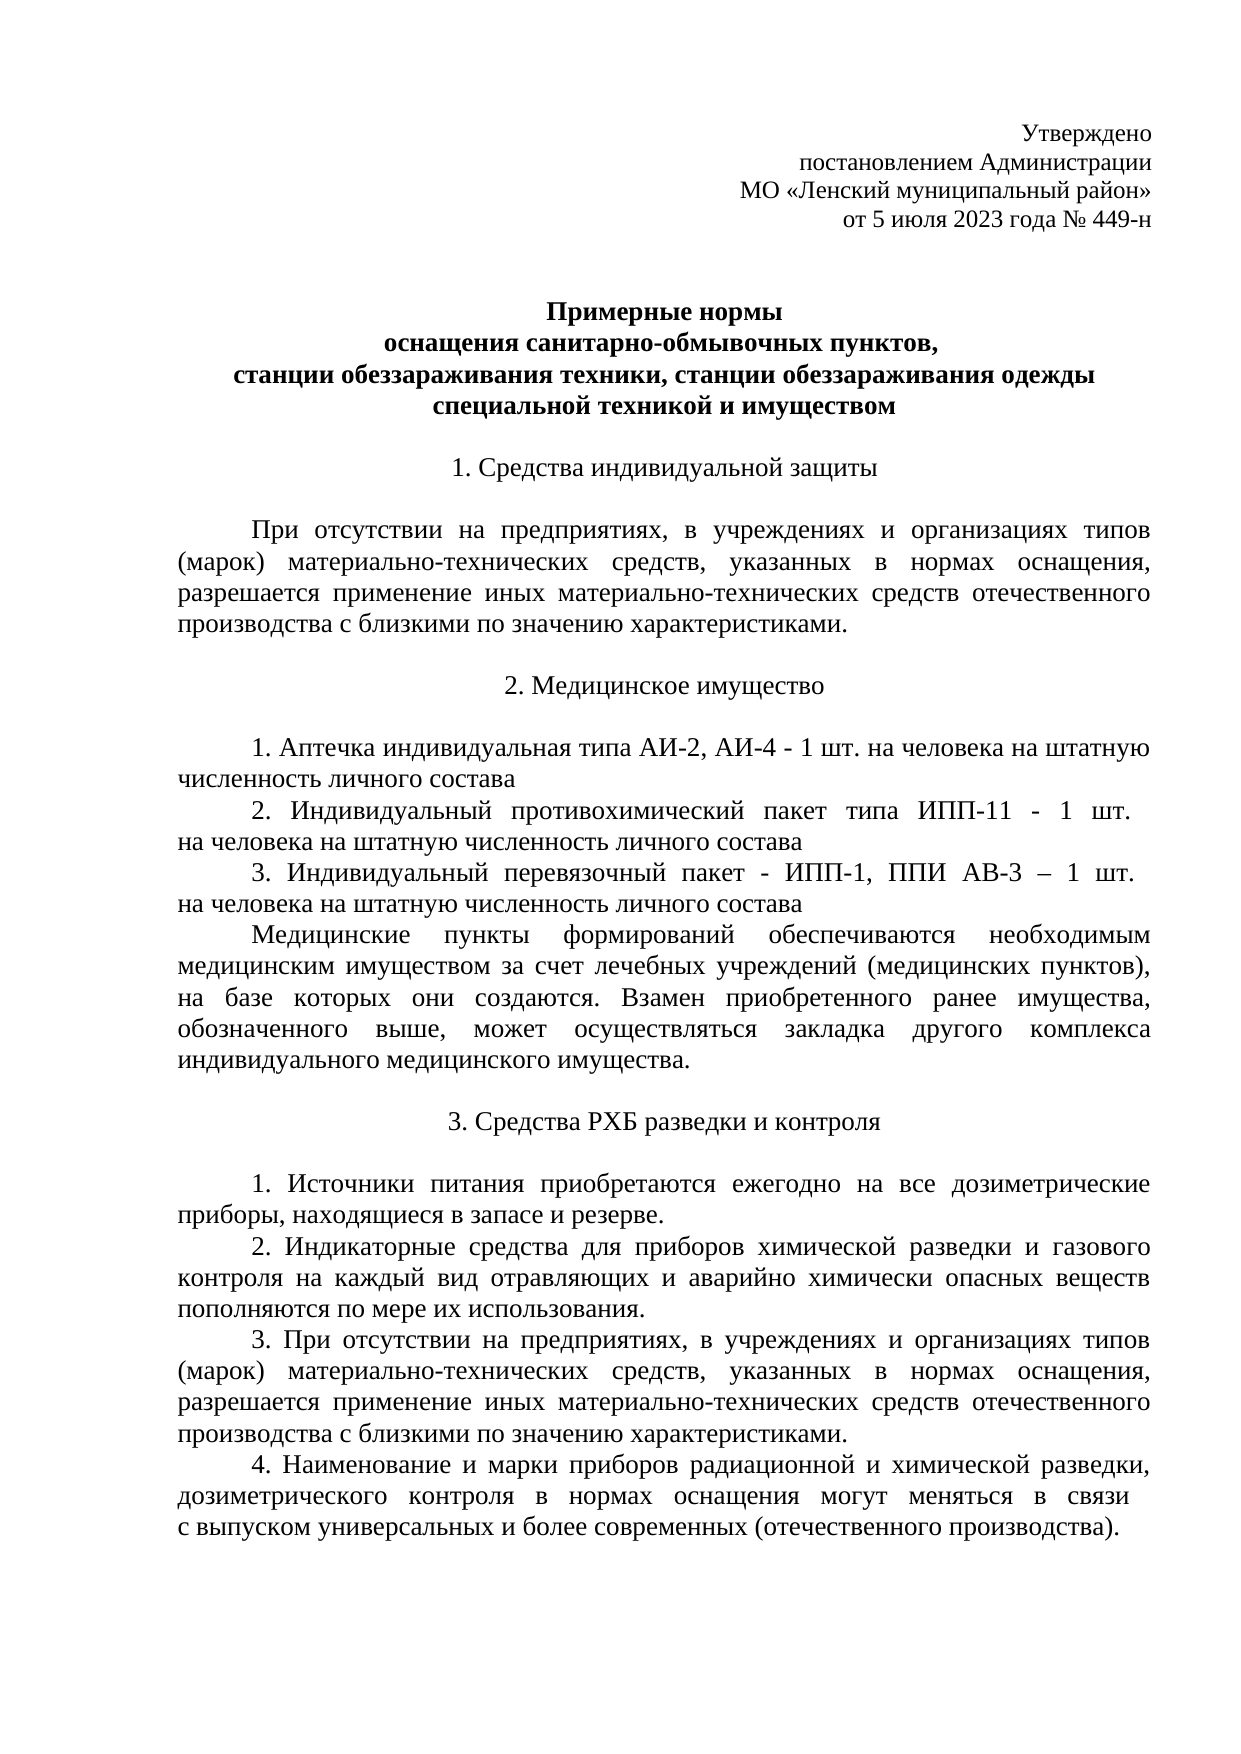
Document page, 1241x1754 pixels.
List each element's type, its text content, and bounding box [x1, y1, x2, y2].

text оснащения санитарно-обмывочных пунктов, станции обеззараживания техники, станции обеззараживания одежды специальной техникой и имуществом [177, 327, 1152, 420]
text 1. Аптечка индивидуальная типа АИ-2, АИ-4 - 1 шт. на человека на штатную численность личного состава [177, 731, 1152, 794]
text МО «Ленский муниципальный район» [177, 176, 1152, 204]
text 3. Средства РХБ разведки и контроля [177, 1105, 1152, 1136]
text 1. Средства индивидуальной защиты [177, 451, 1152, 482]
text 2. Индивидуальный противохимический пакет типа ИПП-11 - 1 шт. на человека на штатную численность личного состава [177, 794, 1152, 856]
text 4. Наименование и марки приборов радиационной и химической разведки, дозиметрического контроля в нормах оснащения могут меняться в связи с выпуском универсальных и более современных (отечественного производства). [177, 1448, 1152, 1541]
text При отсутствии на предприятиях, в учреждениях и организациях типов (марок) материально-технических средств, указанных в нормах оснащения, разрешается применение иных материально-технических средств отечественного производства с близкими по значению характеристиками. [177, 513, 1152, 638]
text Утверждено [177, 118, 1152, 147]
text постановлением Администрации [177, 147, 1152, 176]
text 3. Индивидуальный перевязочный пакет - ИПП-1, ППИ АВ-3 – 1 шт. на человека на штатную численность личного состава [177, 856, 1152, 918]
text 2. Медицинское имущество [177, 669, 1152, 700]
text 1. Источники питания приобретаются ежегодно на все дозиметрические приборы, находящиеся в запасе и резерве. [177, 1167, 1152, 1230]
text Медицинские пункты формирований обеспечиваются необходимым медицинским имуществом за счет лечебных учреждений (медицинских пунктов), на базе которых они создаются. Взамен приобретенного ранее имущества, обозначенного выше, может осуществляться закладка другого комплекса индивидуального медицинского имущества. [177, 918, 1152, 1074]
text от 5 июля 2023 года № 449-н [177, 204, 1152, 233]
text Примерные нормы [177, 295, 1152, 327]
text 2. Индикаторные средства для приборов химической разведки и газового контроля на каждый вид отравляющих и аварийно химически опасных веществ пополняются по мере их использования. [177, 1230, 1152, 1323]
